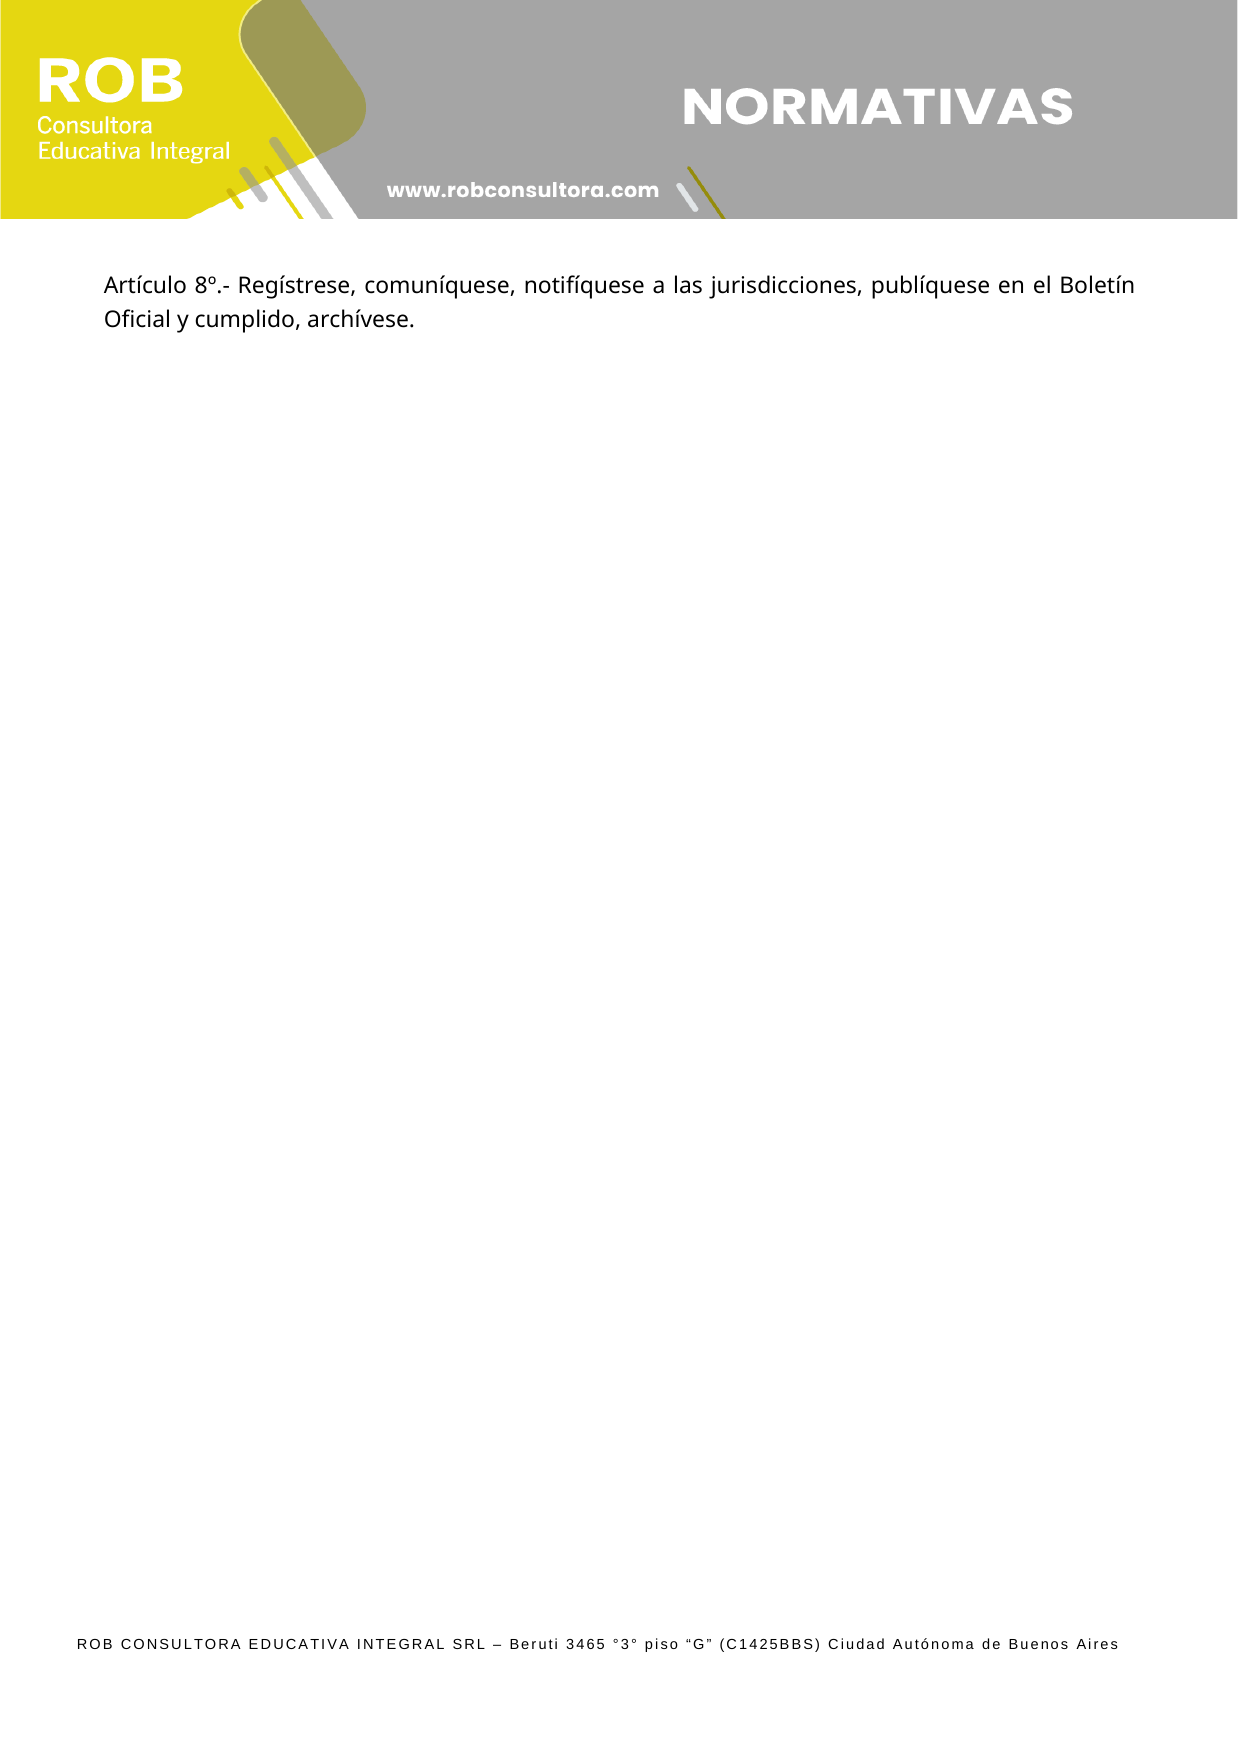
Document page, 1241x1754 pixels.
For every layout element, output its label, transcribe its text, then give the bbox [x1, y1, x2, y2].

picture [0, 0, 1238, 219]
text Artículo 8º.- Regístrese, comuníquese, notifíquese a las jurisdicciones, publíquese en el Boletín Oficial y cumplido, archívese. [103, 269, 1137, 334]
